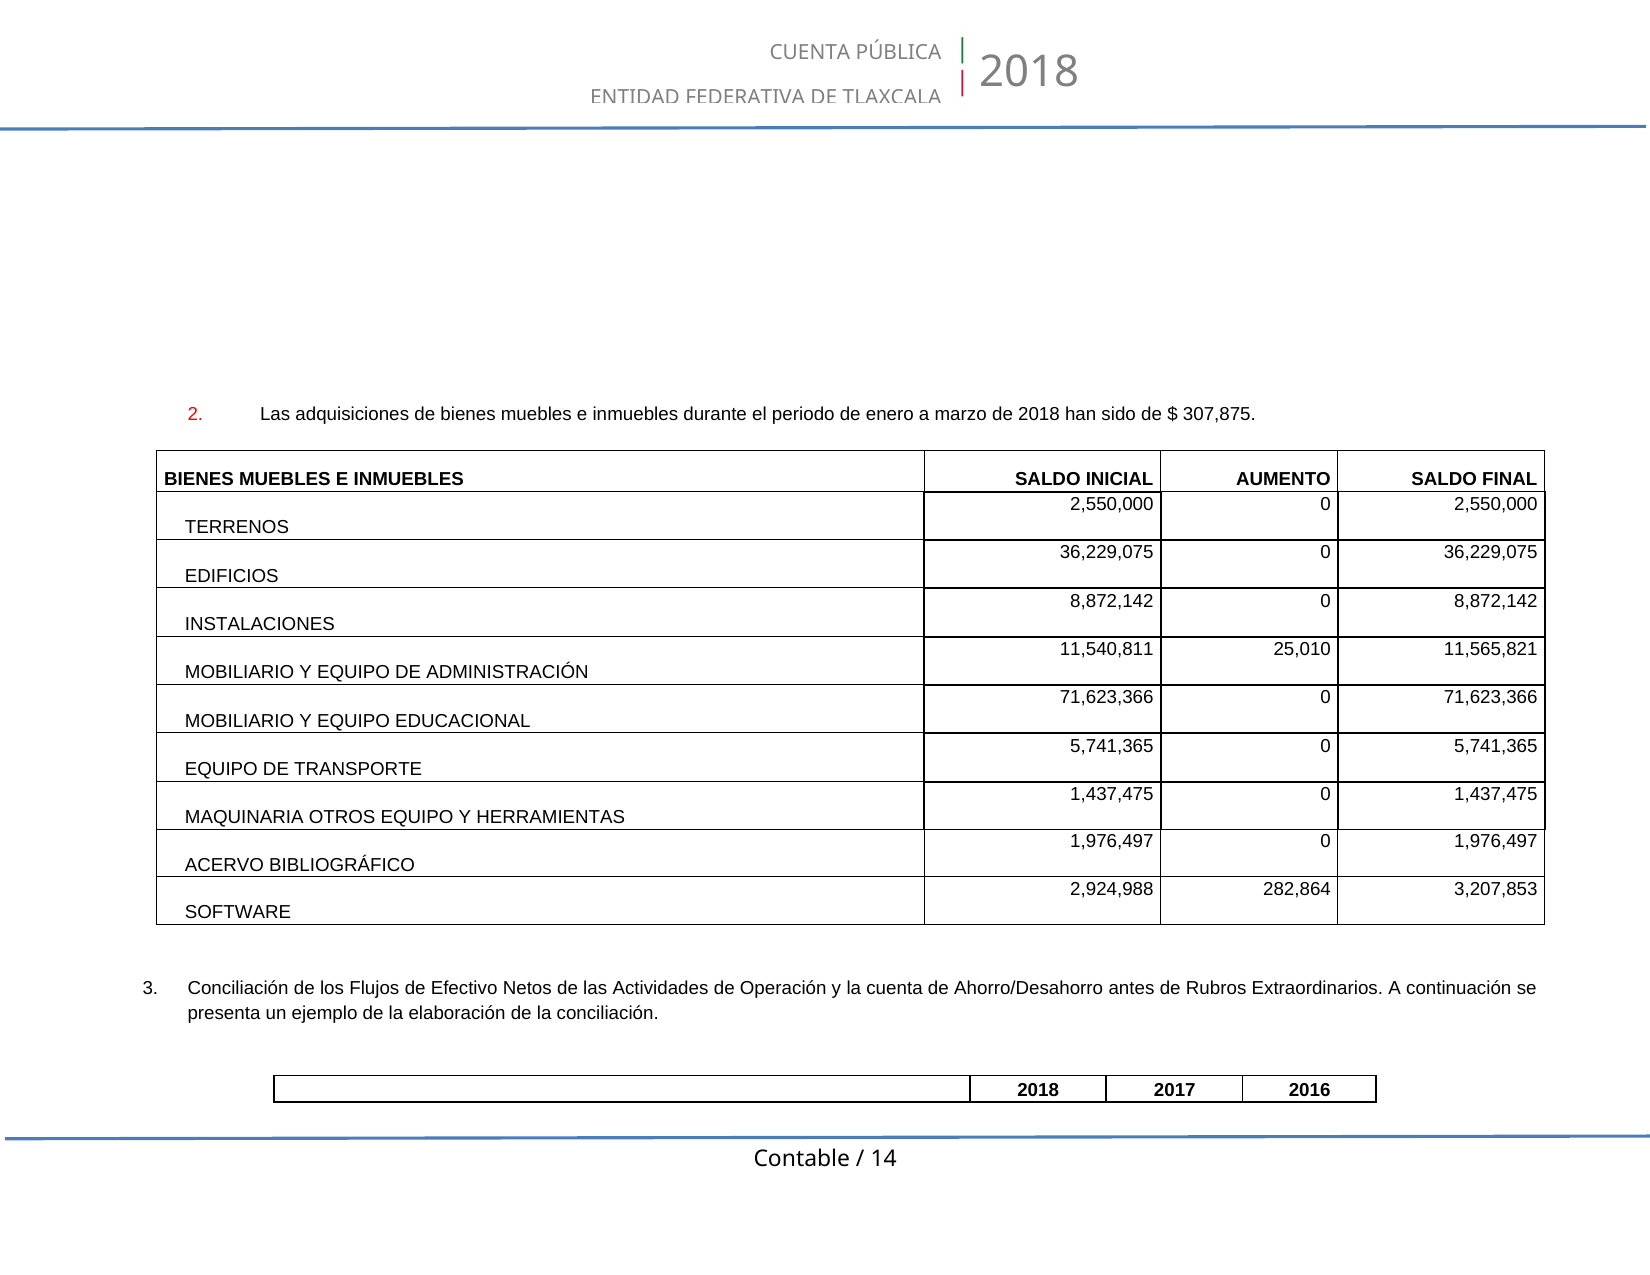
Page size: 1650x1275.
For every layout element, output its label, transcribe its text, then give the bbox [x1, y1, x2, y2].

table_cell EDIFICIOS [157, 540, 923, 587]
table_cell 1,437,475 [1339, 783, 1544, 829]
table_cell 0 [1162, 492, 1337, 539]
table_cell 2,924,988 [925, 877, 1160, 923]
table_cell 5,741,365 [925, 734, 1160, 781]
table_cell 25,010 [1162, 638, 1337, 684]
table_cell 71,623,366 [925, 686, 1160, 732]
table_header AUMENTO [1161, 451, 1337, 491]
table_header 2017 [1107, 1076, 1242, 1101]
table_header BIENES MUEBLES E INMUEBLES [157, 451, 924, 491]
table_cell 0 [1162, 541, 1337, 587]
table_cell 71,623,366 [1339, 686, 1544, 732]
table_header 2016 [1243, 1076, 1375, 1101]
table_cell MAQUINARIA OTROS EQUIPO Y HERRAMIENTAS [157, 782, 923, 829]
list Las adquisiciones de bienes muebles e inmuebles durante el periodo de enero a marzo de 2018 han sido de $ 307,875. [187, 400, 1538, 425]
table_header [275, 1076, 969, 1101]
table_header 2018 [971, 1076, 1105, 1101]
text 3. Conciliación de los Flujos de Efectivo Netos de las Actividades de Operación y la cuenta de Ahorro/Desahorro antes de Rubros Extraordinarios. A continuación se presenta un ejemplo de la elaboración de la conciliación. [142, 974, 1538, 1024]
table_cell 0 [1162, 734, 1337, 781]
table_cell 0 [1162, 783, 1337, 829]
table_cell 282,864 [1161, 877, 1337, 923]
table_cell 1,437,475 [925, 783, 1160, 829]
table_header SALDO INICIAL [925, 451, 1160, 491]
table_cell SOFTWARE [157, 877, 924, 923]
table_cell 2,550,000 [1339, 492, 1544, 539]
table_cell 0 [1162, 589, 1337, 636]
table_cell TERRENOS [157, 492, 923, 539]
table_cell 11,565,821 [1339, 638, 1544, 684]
table_cell 8,872,142 [1339, 589, 1544, 636]
table_cell 36,229,075 [925, 541, 1160, 587]
table_header SALDO FINAL [1338, 451, 1544, 491]
table_cell 1,976,497 [1338, 830, 1544, 876]
table_cell ACERVO BIBLIOGRÁFICO [157, 830, 924, 876]
table_cell 0 [1161, 830, 1337, 876]
table_cell INSTALACIONES [157, 588, 923, 636]
table_cell 11,540,811 [925, 638, 1160, 684]
table_cell 5,741,365 [1339, 734, 1544, 781]
table_cell EQUIPO DE TRANSPORTE [157, 733, 923, 781]
picture [956, 28, 974, 100]
table_cell 0 [1162, 686, 1337, 732]
table_cell 8,872,142 [925, 589, 1160, 636]
table_cell 1,976,497 [925, 830, 1160, 876]
table_cell MOBILIARIO Y EQUIPO EDUCACIONAL [157, 685, 923, 732]
table_cell MOBILIARIO Y EQUIPO DE ADMINISTRACIÓN [157, 637, 923, 684]
table_cell 36,229,075 [1339, 541, 1544, 587]
table_cell 3,207,853 [1338, 877, 1544, 923]
table_cell 2,550,000 [925, 493, 1160, 539]
